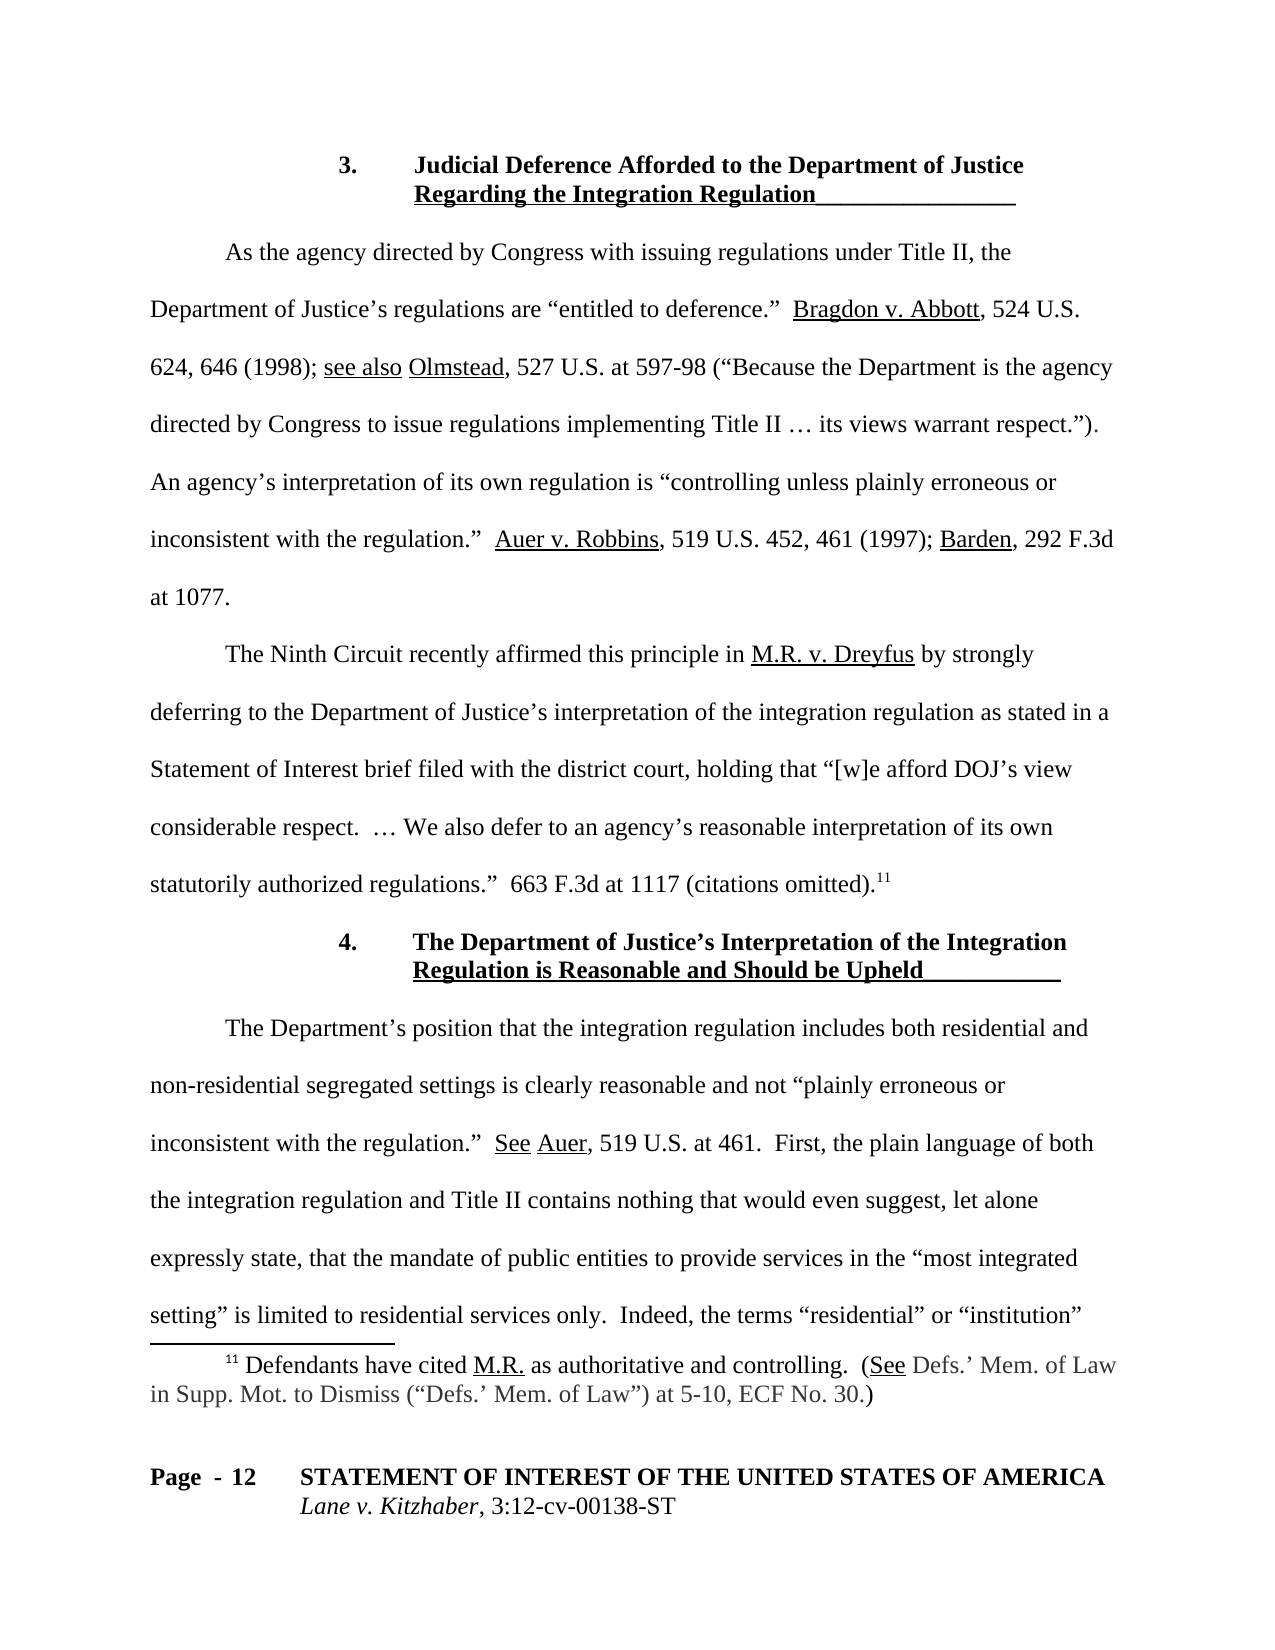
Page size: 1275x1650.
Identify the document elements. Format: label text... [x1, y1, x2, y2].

list The Department of Justice’s Interpretation of the Integration Regulation is Reasonable and Should be Upheld___________ [357, 927, 1125, 984]
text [150, 1013, 1125, 1329]
text The Ninth Circuit recently affirmed this principle in M.R. v. Dreyfus by strongly deferring to the Department of Justice’s interpretation of the integration regulation as stated in a Statement of Interest brief filed with the district court, holding that “[w]e afford DOJ’s view considerable respect. … We also defer to an agency’s reasonable interpretation of its own statutorily authorized regulations.” 663 F.3d at 1117 (citations omitted). [150, 639, 1125, 898]
text As the agency directed by Congress with issuing regulations under Title II, the Department of Justice’s regulations are “entitled to deference.” Bragdon v. Abbott, 524 U.S. 624, 646 (1998); see also Olmstead, 527 U.S. at 597-98 (“Because the Department is the agency directed by Congress to issue regulations implementing Title II … its views warrant respect.”). An agency’s interpretation of its own regulation is “controlling unless plainly erroneous or inconsistent with the regulation.” Auer v. Robbins, 519 U.S. 452, 461 (1997); Barden, 292 F.3d at 1077. [150, 237, 1125, 610]
list Judicial Deference Afforded to the Department of Justice Regarding the Integration Regulation________________ [357, 150, 1125, 207]
